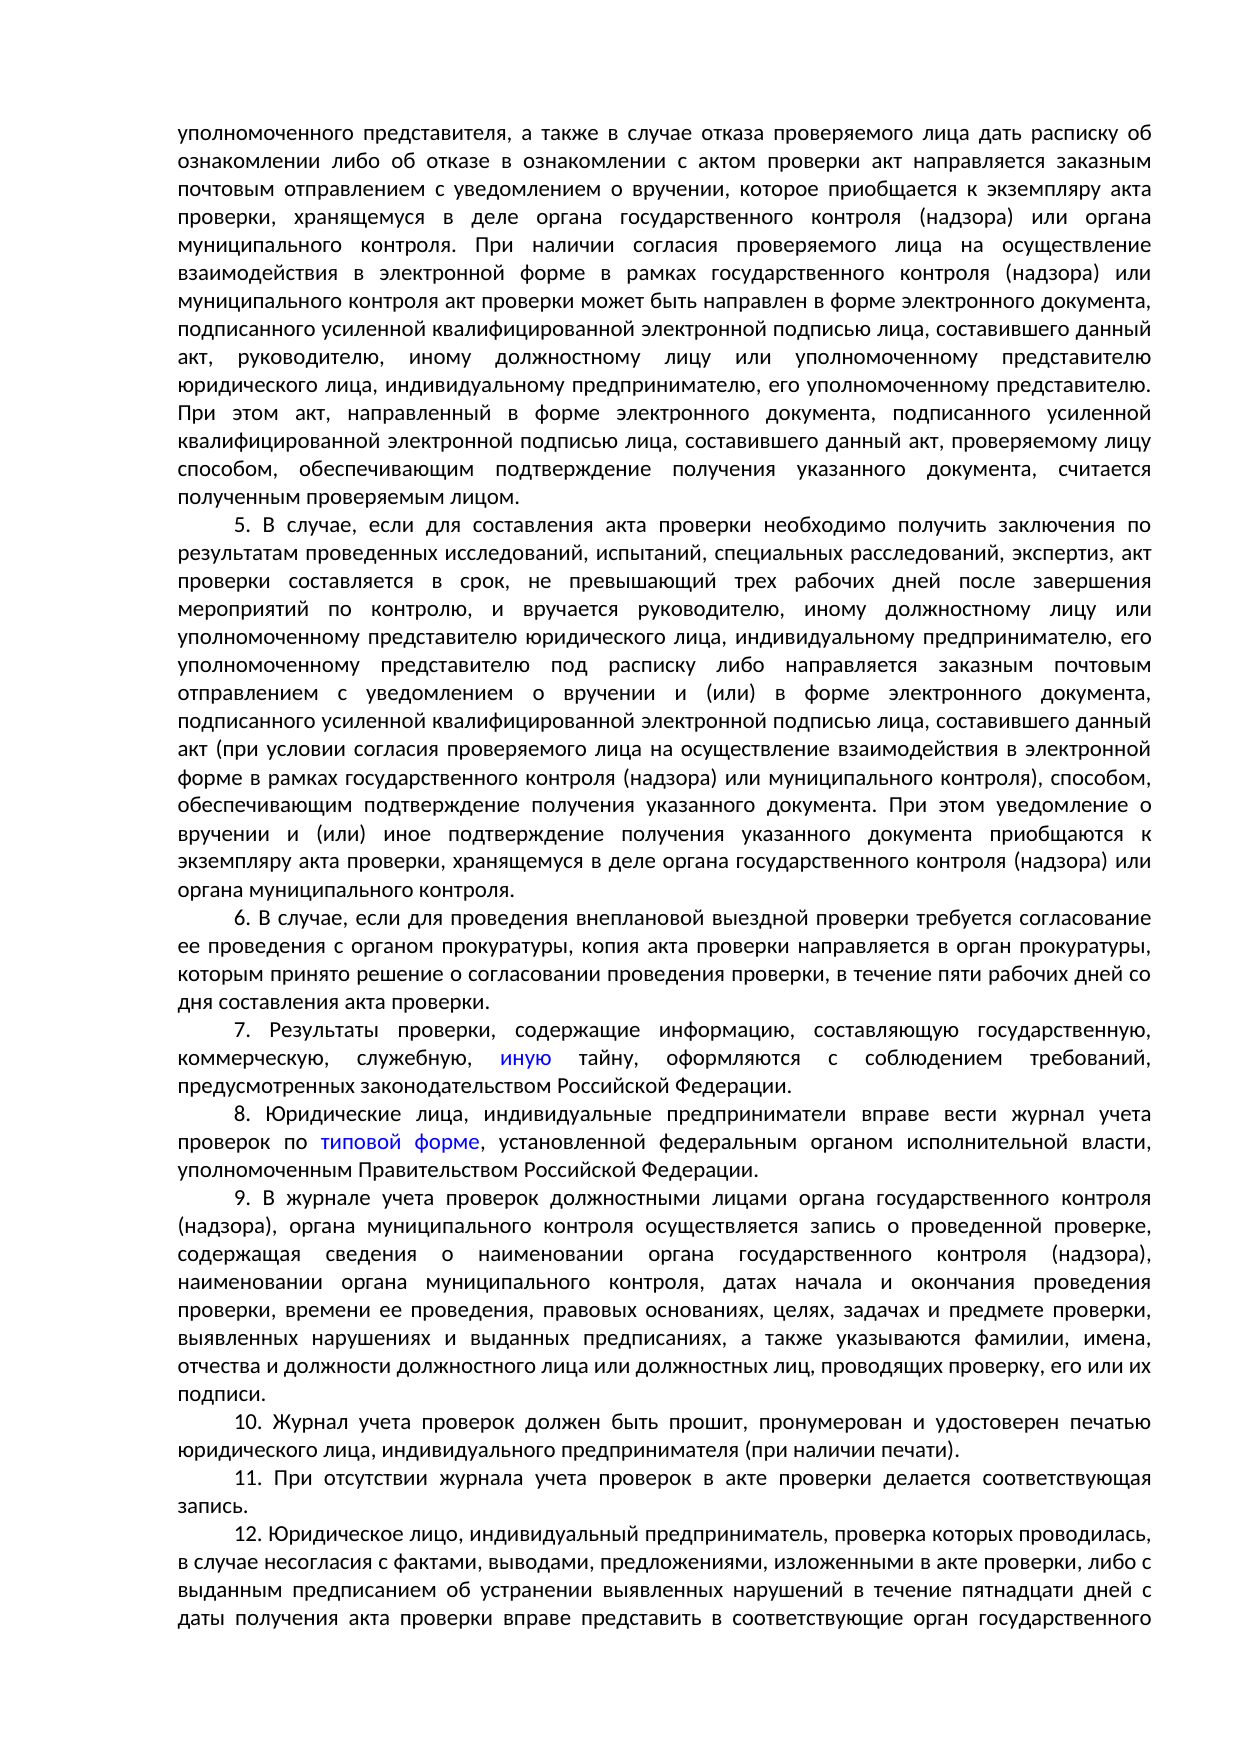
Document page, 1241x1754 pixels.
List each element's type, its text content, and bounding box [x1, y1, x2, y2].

text 6. В случае, если для проведения внеплановой выездной проверки требуется согласование ее проведения с органом прокуратуры, копия акта проверки направляется в орган прокуратуры, которым принято решение о согласовании проведения проверки, в течение пяти рабочих дней со дня составления акта проверки. [177, 903, 1152, 1015]
text 7. Результаты проверки, содержащие информацию, составляющую государственную, коммерческую, служебную, иную тайну, оформляются с соблюдением требований, предусмотренных законодательством Российской Федерации. [177, 1015, 1152, 1099]
text 11. При отсутствии журнала учета проверок в акте проверки делается соответствующая запись. [177, 1463, 1152, 1519]
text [177, 1519, 1152, 1631]
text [177, 118, 1152, 510]
text 9. В журнале учета проверок должностными лицами органа государственного контроля (надзора), органа муниципального контроля осуществляется запись о проведенной проверке, содержащая сведения о наименовании органа государственного контроля (надзора), наименовании органа муниципального контроля, датах начала и окончания проведения проверки, времени ее проведения, правовых основаниях, целях, задачах и предмете проверки, выявленных нарушениях и выданных предписаниях, а также указываются фамилии, имена, отчества и должности должностного лица или должностных лиц, проводящих проверку, его или их подписи. [177, 1183, 1152, 1407]
text 5. В случае, если для составления акта проверки необходимо получить заключения по результатам проведенных исследований, испытаний, специальных расследований, экспертиз, акт проверки составляется в срок, не превышающий трех рабочих дней после завершения мероприятий по контролю, и вручается руководителю, иному должностному лицу или уполномоченному представителю юридического лица, индивидуальному предпринимателю, его уполномоченному представителю под расписку либо направляется заказным почтовым отправлением с уведомлением о вручении и (или) в форме электронного документа, подписанного усиленной квалифицированной электронной подписью лица, составившего данный акт (при условии согласия проверяемого лица на осуществление взаимодействия в электронной форме в рамках государственного контроля (надзора) или муниципального контроля), способом, обеспечивающим подтверждение получения указанного документа. При этом уведомление о вручении и (или) иное подтверждение получения указанного документа приобщаются к экземпляру акта проверки, хранящемуся в деле органа государственного контроля (надзора) или органа муниципального контроля. [177, 510, 1152, 903]
text 10. Журнал учета проверок должен быть прошит, пронумерован и удостоверен печатью юридического лица, индивидуального предпринимателя (при наличии печати). [177, 1407, 1152, 1463]
text 8. Юридические лица, индивидуальные предприниматели вправе вести журнал учета проверок по типовой форме, установленной федеральным органом исполнительной власти, уполномоченным Правительством Российской Федерации. [177, 1099, 1152, 1183]
